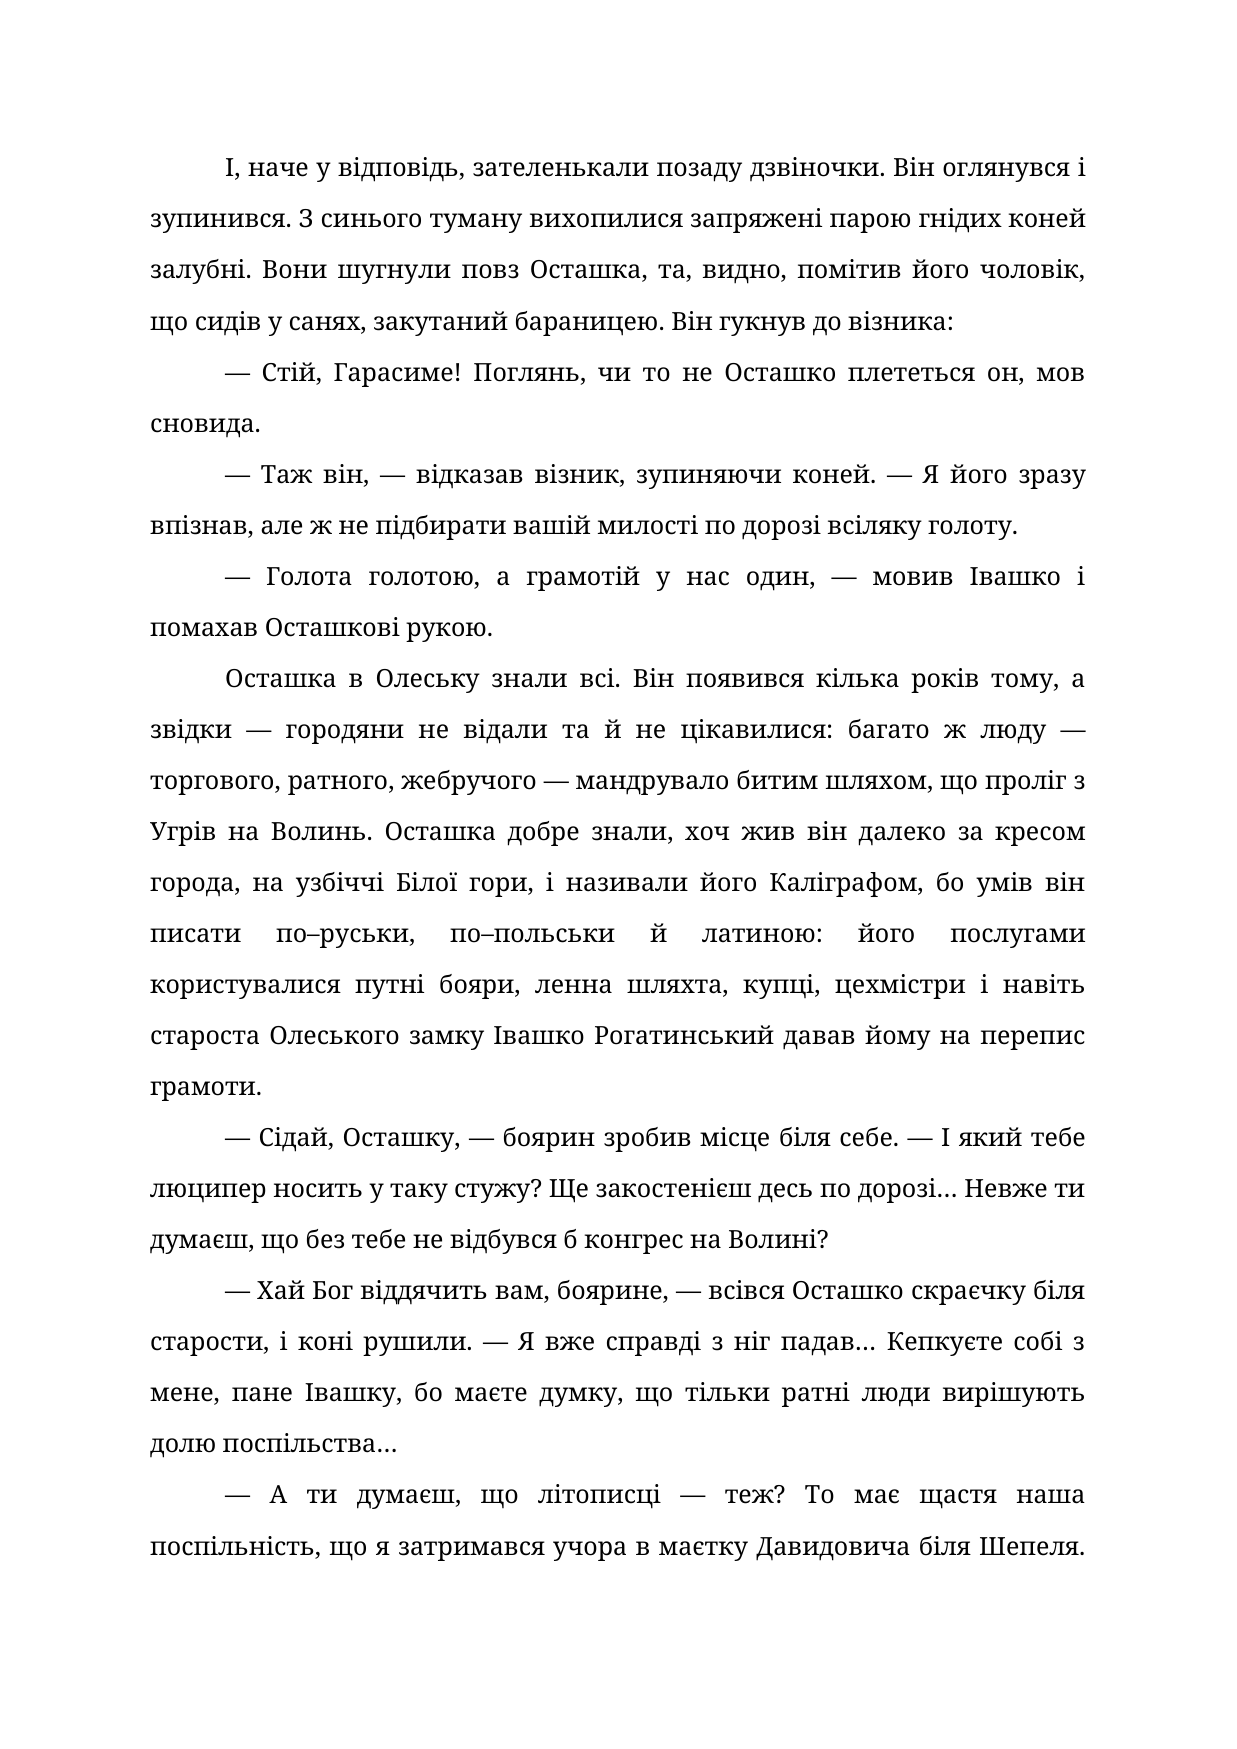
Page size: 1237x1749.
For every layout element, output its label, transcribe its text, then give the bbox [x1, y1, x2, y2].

text — Стій, Гарасиме! Поглянь, чи то не Осташко плететься он, мов сновида. [150, 354, 1086, 439]
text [150, 1477, 1086, 1562]
text — Голота голотою, а грамотій у нас один, — мовив Івашко і помахав Осташкові рукою. [150, 558, 1086, 643]
text — Сідай, Осташку, — боярин зробив місце біля себе. — І який тебе люципер носить у таку стужу? Ще закостенієш десь по дорозі… Невже ти думаєш, що без тебе не відбувся б конгрес на Волині? [150, 1120, 1086, 1256]
text — Хай Бог віддячить вам, боярине, — всівся Осташко скраєчку біля старости, і коні рушили. — Я вже справді з ніг падав… Кепкуєте собі з мене, пане Івашку, бо маєте думку, що тільки ратні люди вирішують долю поспільства… [150, 1273, 1086, 1460]
text Осташка в Олеську знали всі. Він появився кілька років тому, а звідки — городяни не відали та й не цікавилися: багато ж люду — торгового, ратного, жебручого — мандрувало битим шляхом, що проліг з Угрів на Волинь. Осташка добре знали, хоч жив він далеко за кресом города, на узбіччі Білої гори, і називали його Каліграфом, бо умів він писати по–руськи, по–польськи й латиною: його послугами користувалися путні бояри, ленна шляхта, купці, цехмістри і навіть староста Олеського замку Івашко Рогатинський давав йому на перепис грамоти. [150, 660, 1086, 1103]
text І, наче у відповідь, зателенькали позаду дзвіночки. Він оглянувся і зупинився. З синього туману вихопилися запряжені парою гнідих коней залубні. Вони шугнули повз Осташка, та, видно, помітив його чоловік, що сидів у санях, закутаний бараницею. Він гукнув до візника: [150, 150, 1086, 337]
text — Таж він, — відказав візник, зупиняючи коней. — Я його зразу впізнав, але ж не підбирати вашій милості по дорозі всіляку голоту. [150, 456, 1086, 541]
